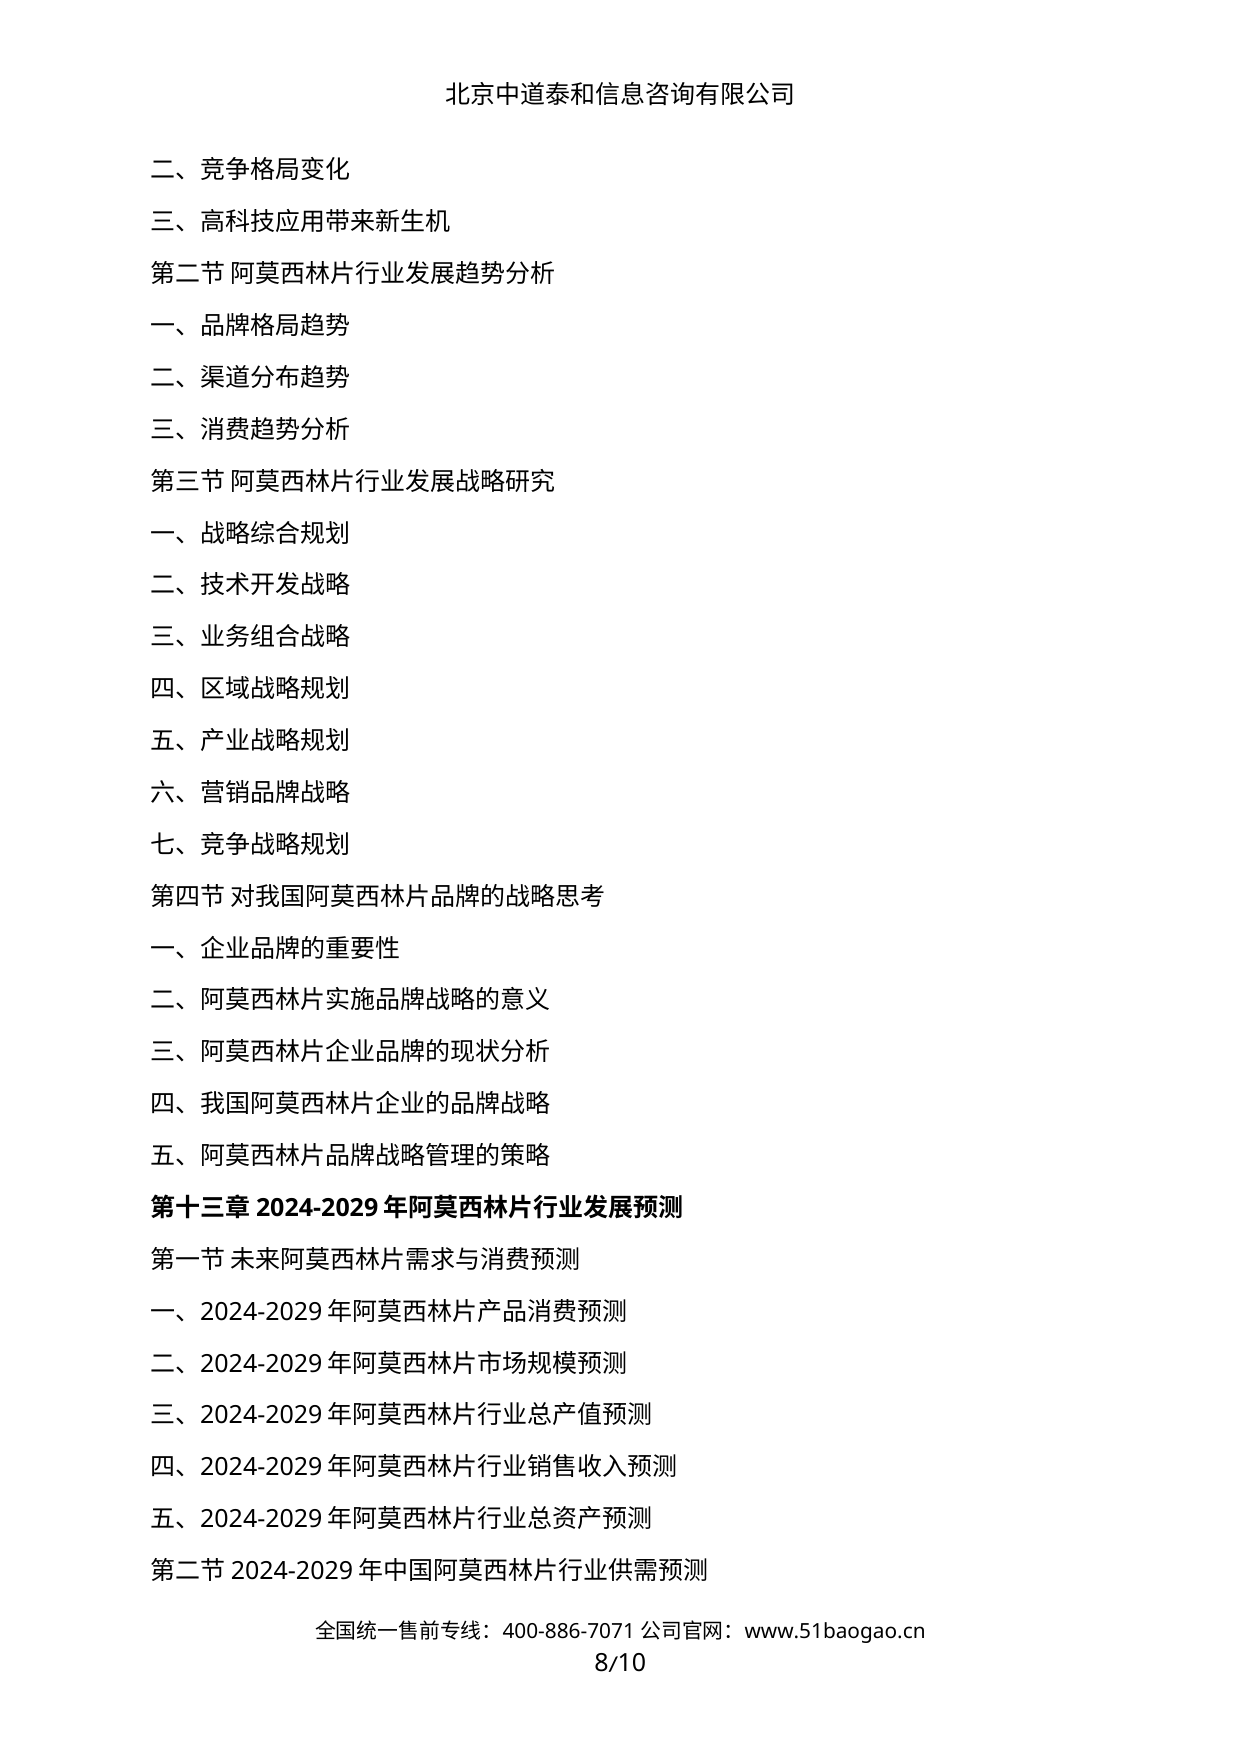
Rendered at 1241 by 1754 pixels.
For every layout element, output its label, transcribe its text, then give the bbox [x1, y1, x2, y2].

text 三、阿莫西林片企业品牌的现状分析 [150, 1032, 1090, 1068]
text 七、竞争战略规划 [150, 824, 1090, 861]
text 三、2024-2029年阿莫西林片行业总产值预测 [150, 1395, 1090, 1431]
text 二、2024-2029年阿莫西林片市场规模预测 [150, 1343, 1090, 1379]
text 二、技术开发战略 [150, 565, 1090, 601]
text 三、高科技应用带来新生机 [150, 202, 1090, 238]
text 第二节 阿莫西林片行业发展趋势分析 [150, 254, 1090, 290]
text 四、2024-2029年阿莫西林片行业销售收入预测 [150, 1447, 1090, 1483]
text 四、我国阿莫西林片企业的品牌战略 [150, 1084, 1090, 1120]
text 三、消费趋势分析 [150, 409, 1090, 446]
text 一、战略综合规划 [150, 513, 1090, 549]
text 二、阿莫西林片实施品牌战略的意义 [150, 980, 1090, 1016]
text 二、竞争格局变化 [150, 150, 1090, 186]
text 一、品牌格局趋势 [150, 306, 1090, 342]
text 五、2024-2029年阿莫西林片行业总资产预测 [150, 1499, 1090, 1535]
text 第一节 未来阿莫西林片需求与消费预测 [150, 1239, 1090, 1276]
text 第四节 对我国阿莫西林片品牌的战略思考 [150, 876, 1090, 912]
text 三、业务组合战略 [150, 617, 1090, 653]
text 五、阿莫西林片品牌战略管理的策略 [150, 1136, 1090, 1172]
text 第二节 2024-2029年中国阿莫西林片行业供需预测 [150, 1551, 1090, 1587]
text 六、营销品牌战略 [150, 772, 1090, 809]
text 四、区域战略规划 [150, 669, 1090, 705]
text 五、产业战略规划 [150, 721, 1090, 757]
text 第三节 阿莫西林片行业发展战略研究 [150, 461, 1090, 497]
text 一、企业品牌的重要性 [150, 928, 1090, 964]
text 第十三章 2024-2029年阿莫西林片行业发展预测 [150, 1187, 1090, 1224]
text 二、渠道分布趋势 [150, 357, 1090, 394]
text 一、2024-2029年阿莫西林片产品消费预测 [150, 1291, 1090, 1327]
